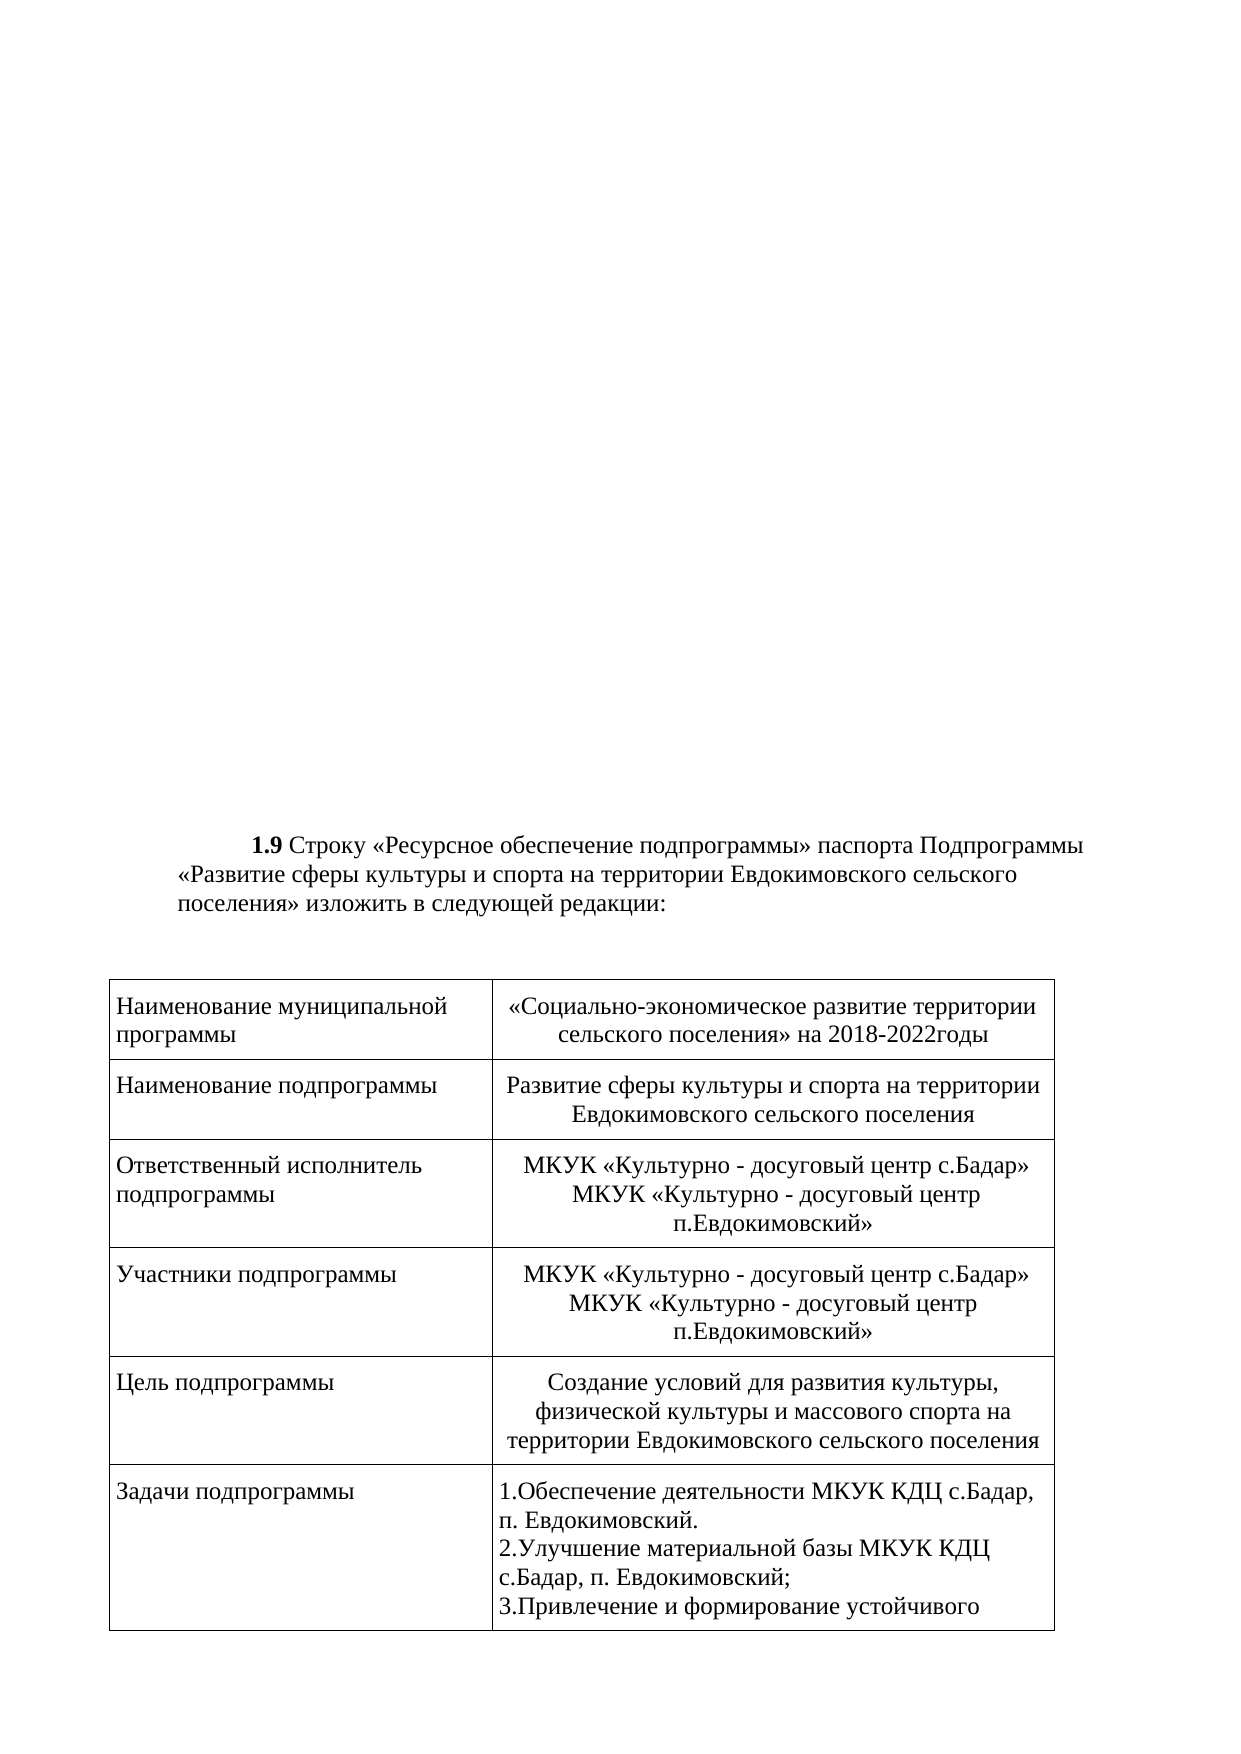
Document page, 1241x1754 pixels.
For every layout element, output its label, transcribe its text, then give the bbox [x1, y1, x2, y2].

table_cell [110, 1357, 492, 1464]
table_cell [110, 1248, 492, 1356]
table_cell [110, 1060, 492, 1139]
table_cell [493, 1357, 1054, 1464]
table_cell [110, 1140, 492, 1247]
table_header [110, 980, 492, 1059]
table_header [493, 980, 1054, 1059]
text 1.9 Строку «Ресурсное обеспечение подпрограммы» паспорта Подпрограммы «Развитие сферы культуры и спорта на территории Евдокимовского сельского поселения» изложить в следующей редакции: [177, 831, 1122, 917]
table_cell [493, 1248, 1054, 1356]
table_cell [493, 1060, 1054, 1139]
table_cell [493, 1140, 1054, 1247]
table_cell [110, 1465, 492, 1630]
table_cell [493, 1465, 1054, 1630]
